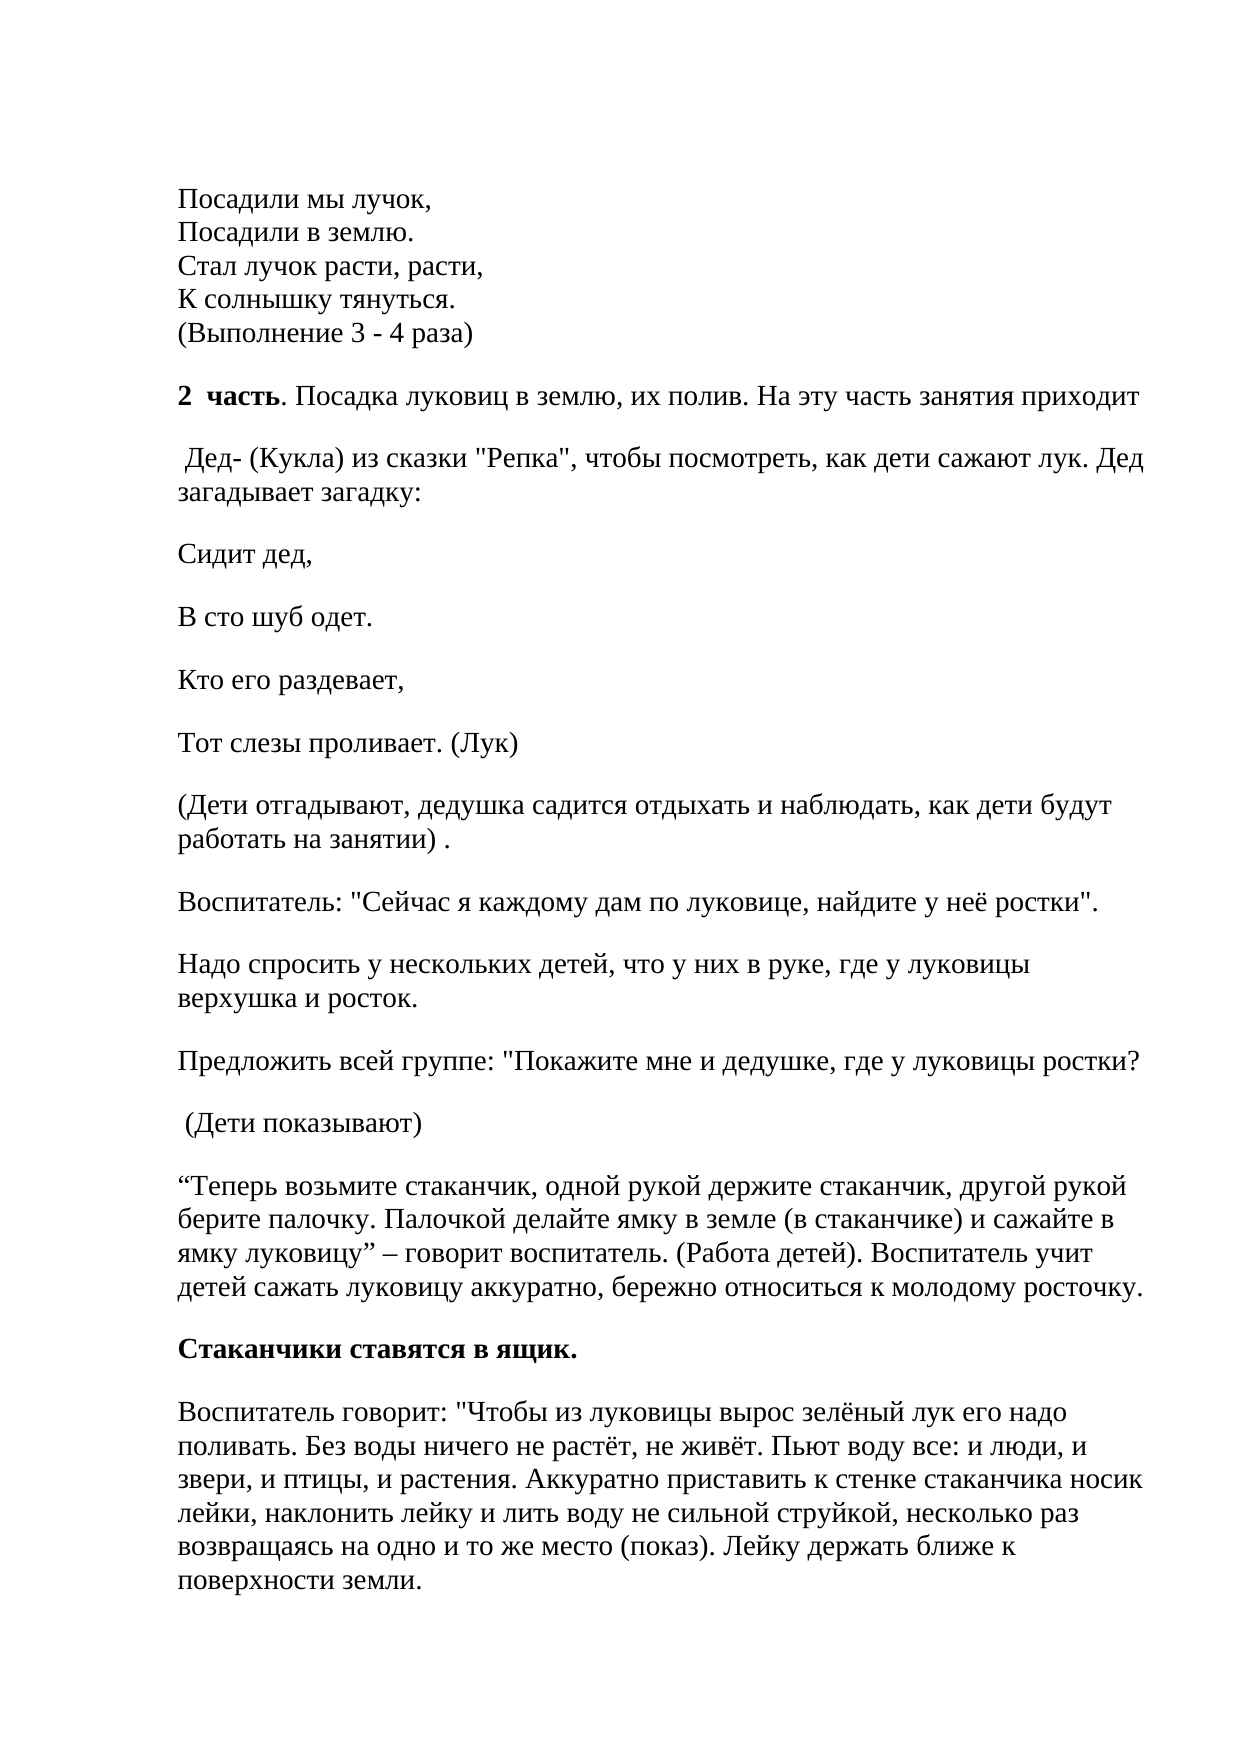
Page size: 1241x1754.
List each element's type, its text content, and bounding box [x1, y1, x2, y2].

text Тот слезы проливает. (Лук) [177, 725, 1152, 758]
text Стаканчики ставятся в ящик. [177, 1331, 1152, 1365]
text Дед- (Кукла) из сказки "Репка", чтобы посмотреть, как дети сажают лук. Дед загадывает загадку: [177, 440, 1152, 507]
text Посадили мы лучок, [177, 181, 1152, 214]
text Воспитатель: "Сейчас я каждому дам по луковице, найдите у неё ростки". [177, 884, 1152, 917]
text Сидит дед, [177, 537, 1152, 570]
text Посадили в землю. [177, 214, 1152, 248]
text (Дети отгадывают, дедушка садится отдыхать и наблюдать, как дети будут работать на занятии) . [177, 787, 1152, 854]
text 2 часть. Посадка луковиц в землю, их полив. На эту часть занятия приходит [177, 378, 1152, 411]
text В сто шуб одет. [177, 599, 1152, 633]
text Предложить всей группе: "Покажите мне и дедушке, где у луковицы ростки? [177, 1043, 1152, 1076]
text “Теперь возьмите стаканчик, одной рукой держите стаканчик, другой рукой берите палочку. Палочкой делайте ямку в земле (в стаканчике) и сажайте в ямку луковицу” – говорит воспитатель. (Работа детей). Воспитатель учит детей сажать луковицу аккуратно, бережно относиться к молодому росточку. [177, 1168, 1152, 1302]
text Кто его раздевает, [177, 662, 1152, 696]
text Стал лучок расти, расти, [177, 248, 1152, 281]
text Надо спросить у нескольких детей, что у них в руке, где у луковицы верхушка и росток. [177, 946, 1152, 1013]
text К солнышку тянуться. [177, 281, 1152, 315]
text (Дети показывают) [177, 1105, 1152, 1139]
text (Выполнение 3 - 4 раза) [177, 315, 1152, 348]
text Воспитатель говорит: "Чтобы из луковицы вырос зелёный лук его надо поливать. Без воды ничего не растёт, не живёт. Пьют воду все: и люди, и звери, и птицы, и растения. Аккуратно приставить к стенке стаканчика носик лейки, наклонить лейку и лить воду не сильной струйкой, несколько раз возвращаясь на одно и то же место (показ). Лейку держать ближе к поверхности земли. [177, 1394, 1152, 1595]
